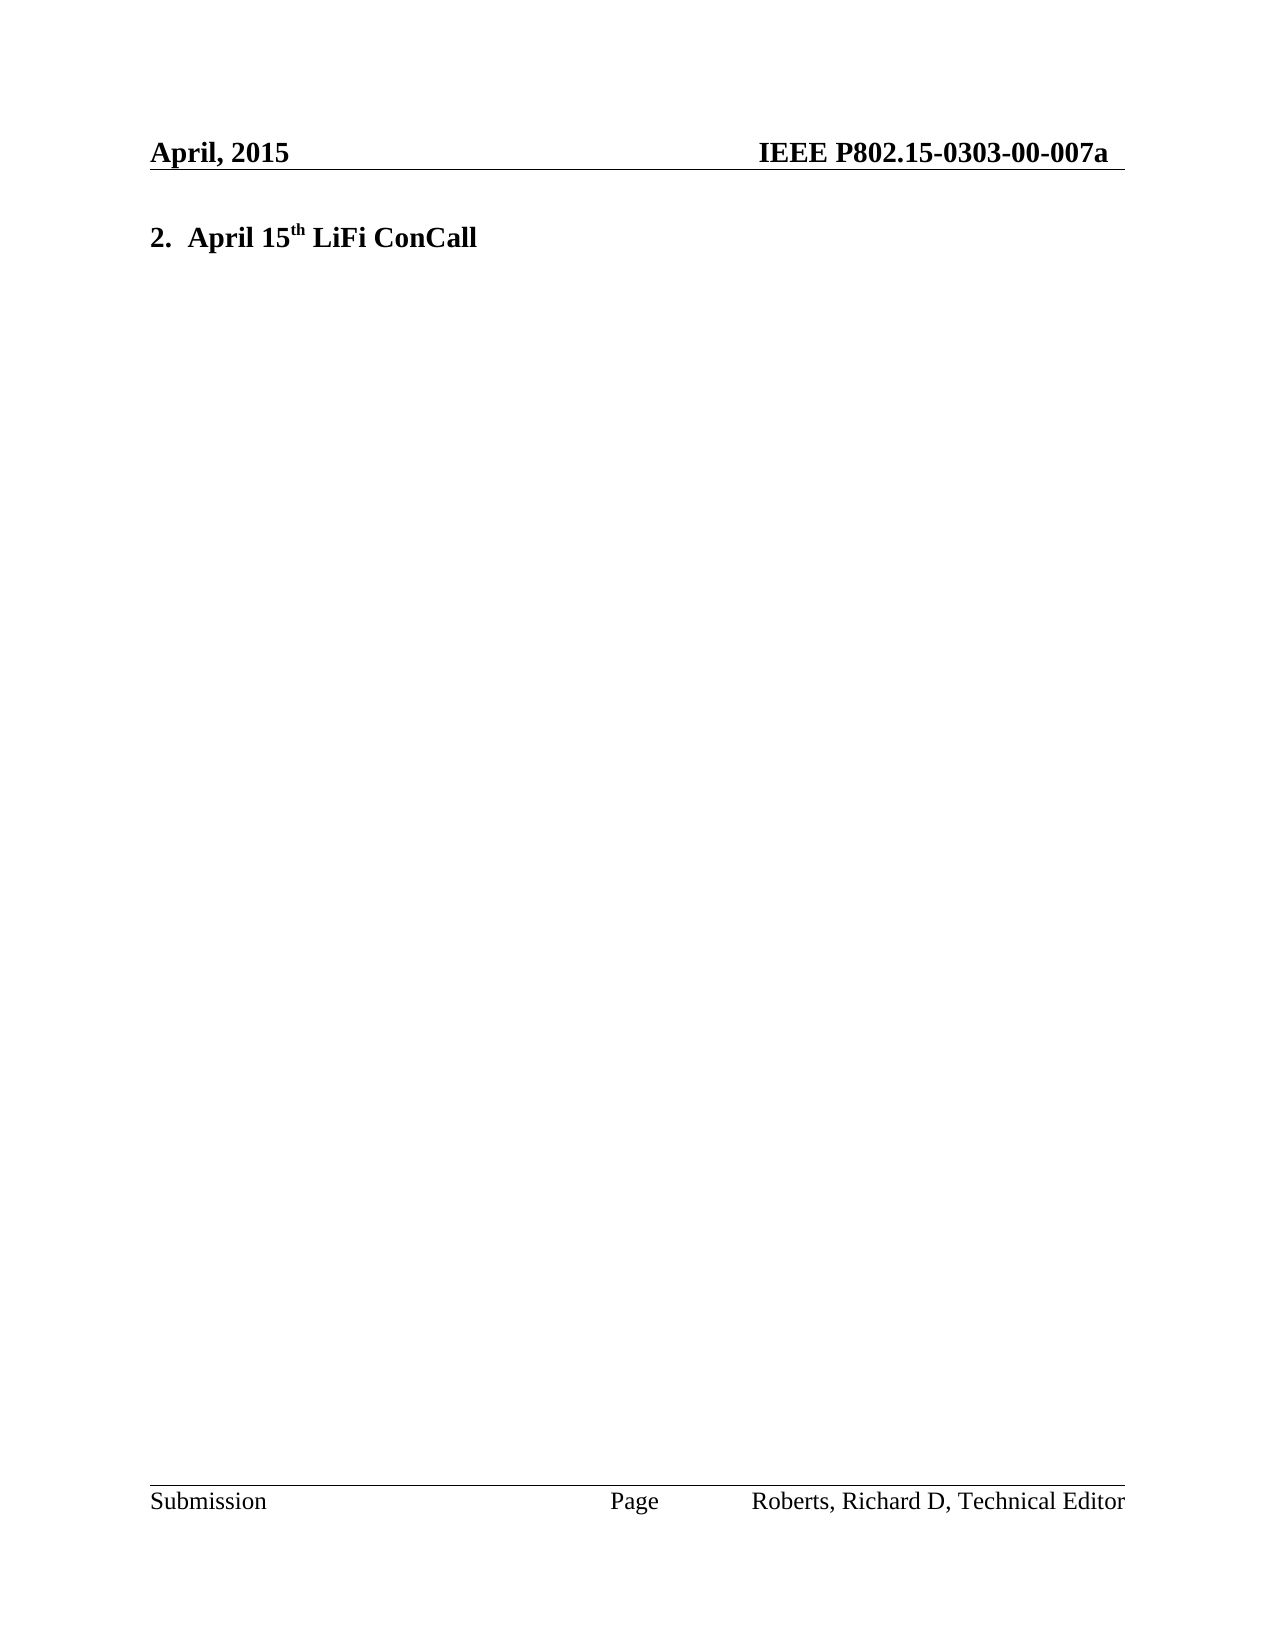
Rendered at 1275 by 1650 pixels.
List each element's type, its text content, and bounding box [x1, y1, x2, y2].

list April 15th LiFi ConCall [150, 220, 1125, 254]
